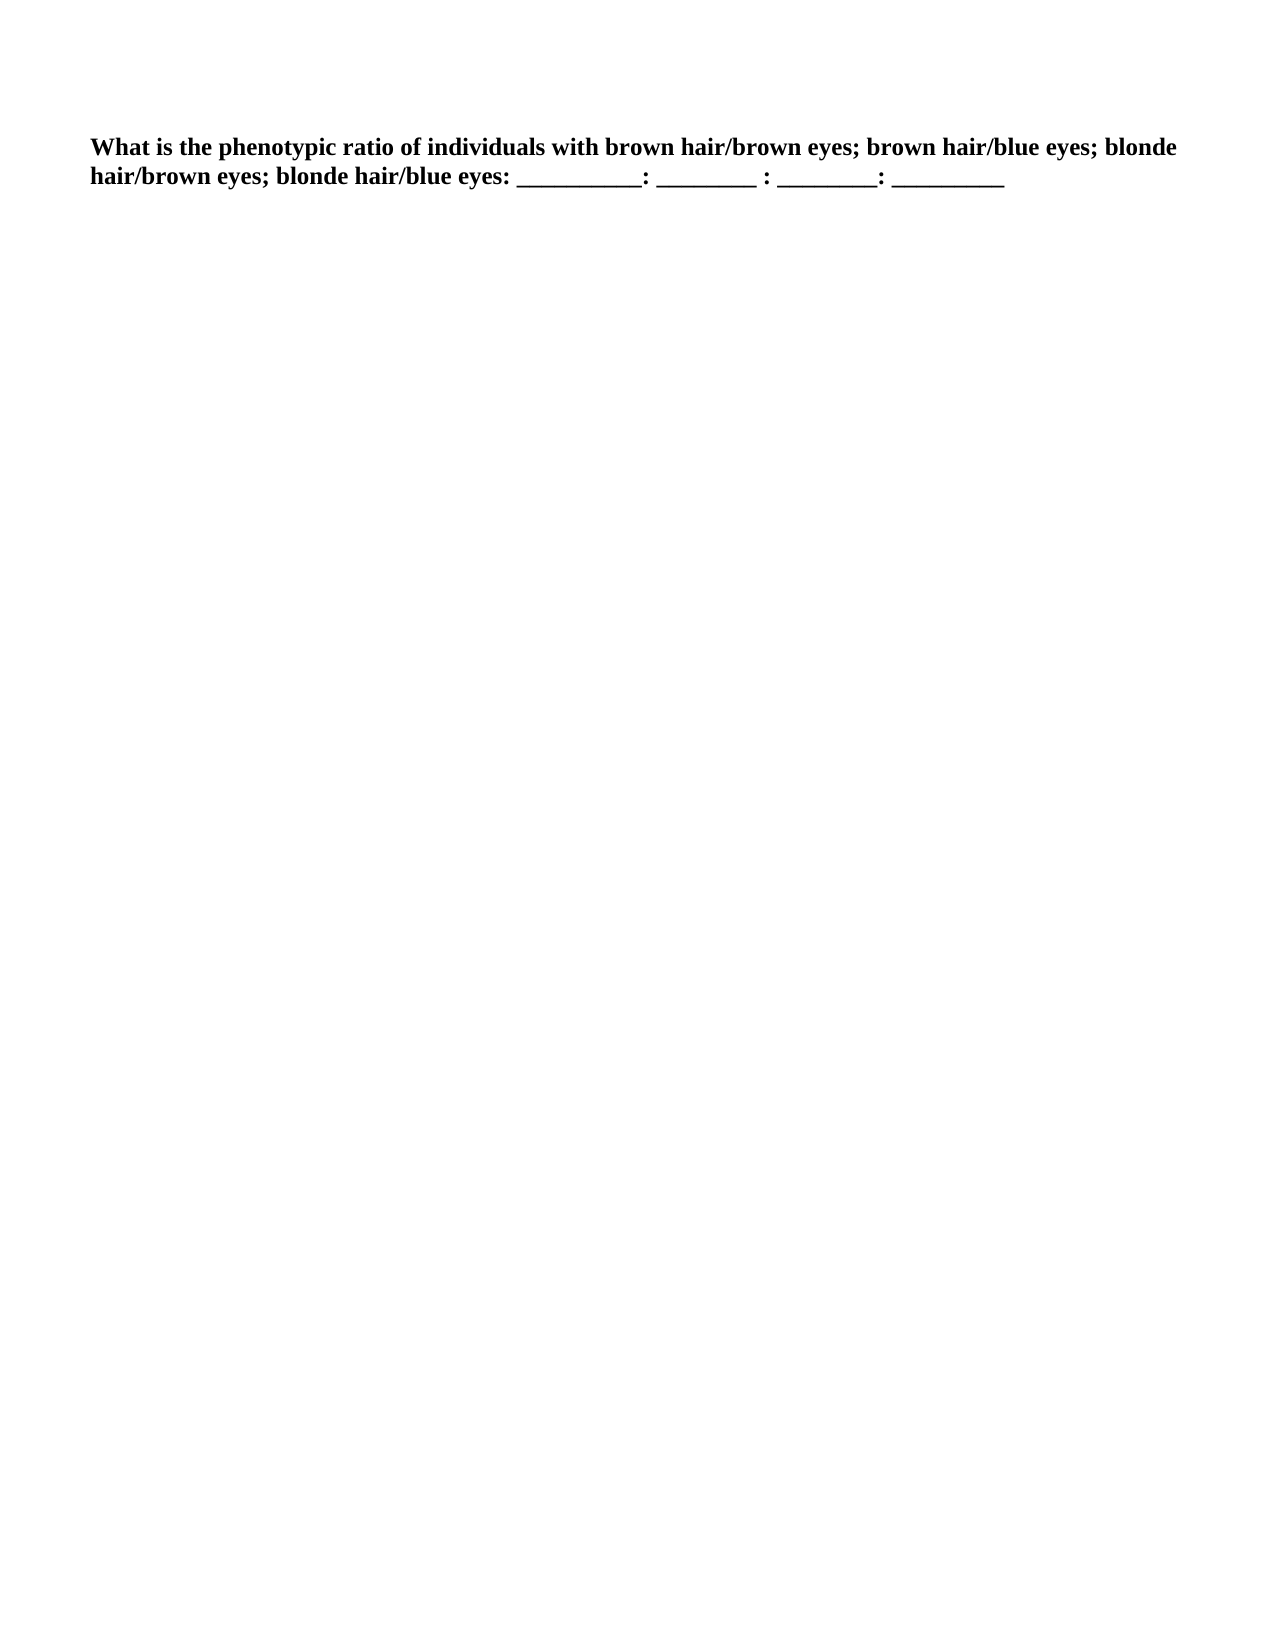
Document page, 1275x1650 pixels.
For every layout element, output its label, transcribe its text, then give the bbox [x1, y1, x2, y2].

text What is the phenotypic ratio of individuals with brown hair/brown eyes; brown hair/blue eyes; blonde hair/brown eyes; blonde hair/blue eyes: __________: ________ : ________: _________ [90, 132, 1185, 190]
